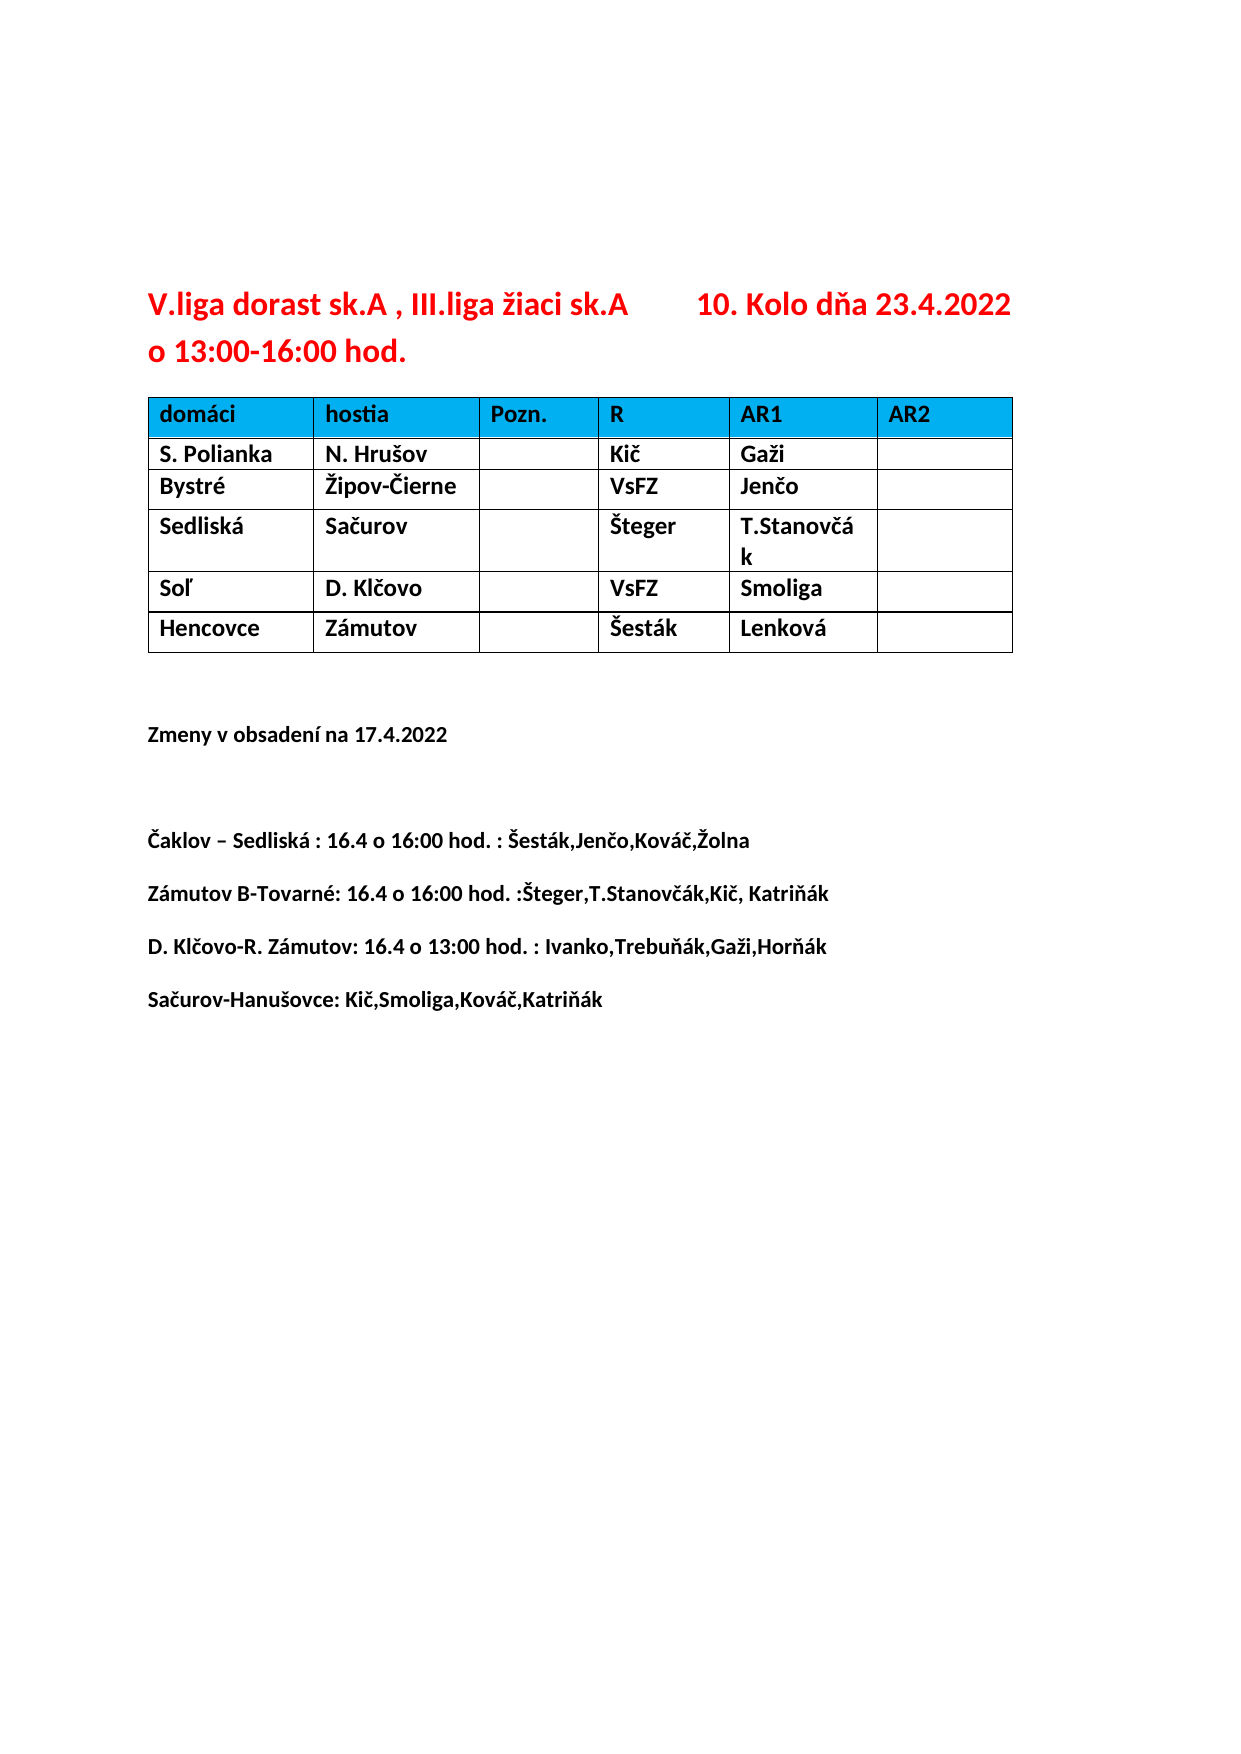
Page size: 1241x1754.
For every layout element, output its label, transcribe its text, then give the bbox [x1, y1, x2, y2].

table_cell Smoliga [730, 572, 877, 611]
table_cell Soľ [149, 572, 313, 611]
table_cell Lenková [730, 613, 877, 652]
text D. Klčovo-R. Zámutov: 16.4 o 13:00 hod. : Ivanko,Trebuňák,Gaži,Horňák [148, 932, 1093, 960]
table_header domáci [149, 398, 313, 437]
table_cell [878, 510, 1012, 571]
table_cell Jenčo [730, 470, 877, 509]
table_cell [480, 572, 598, 611]
table_cell [878, 470, 1012, 509]
table_cell VsFZ [599, 572, 729, 611]
table_cell Zámutov [314, 613, 479, 652]
table_cell S. Polianka [149, 439, 313, 469]
table_cell [480, 510, 598, 571]
table_cell Žipov-Čierne [314, 470, 479, 509]
text V.liga dorast sk.A , III.liga žiaci sk.A 10. Kolo dňa 23.4.2022 o 13:00-16:00 hod. [148, 283, 1093, 370]
table_cell Šteger [599, 510, 729, 571]
table_cell Sedliská [149, 510, 313, 571]
table_cell Šesták [599, 613, 729, 652]
table_cell Hencovce [149, 613, 313, 652]
table_header hostia [314, 398, 479, 437]
text Zmeny v obsadení na 17.4.2022 [148, 720, 1093, 748]
table_header Pozn. [480, 398, 598, 437]
table_cell Sačurov [314, 510, 479, 571]
table_cell [480, 470, 598, 509]
table_cell T.Stanovčák [730, 510, 877, 571]
table_cell VsFZ [599, 470, 729, 509]
table_cell [878, 439, 1012, 469]
text Zámutov B-Tovarné: 16.4 o 16:00 hod. :Šteger,T.Stanovčák,Kič, Katriňák [148, 879, 1093, 907]
table_header AR1 [730, 398, 877, 437]
text Čaklov – Sedliská : 16.4 o 16:00 hod. : Šesták,Jenčo,Kováč,Žolna [148, 826, 1093, 854]
table_cell [878, 572, 1012, 611]
table_cell [878, 613, 1012, 652]
table_header R [599, 398, 729, 437]
table_cell N. Hrušov [314, 439, 479, 469]
table_cell Gaži [730, 439, 877, 469]
table_cell D. Klčovo [314, 572, 479, 611]
table_cell [480, 439, 598, 469]
table_header AR2 [878, 398, 1012, 437]
table_cell Bystré [149, 470, 313, 509]
text Sačurov-Hanušovce: Kič,Smoliga,Kováč,Katriňák [148, 985, 1093, 1013]
table_cell Kič [599, 439, 729, 469]
table_cell [480, 613, 598, 652]
